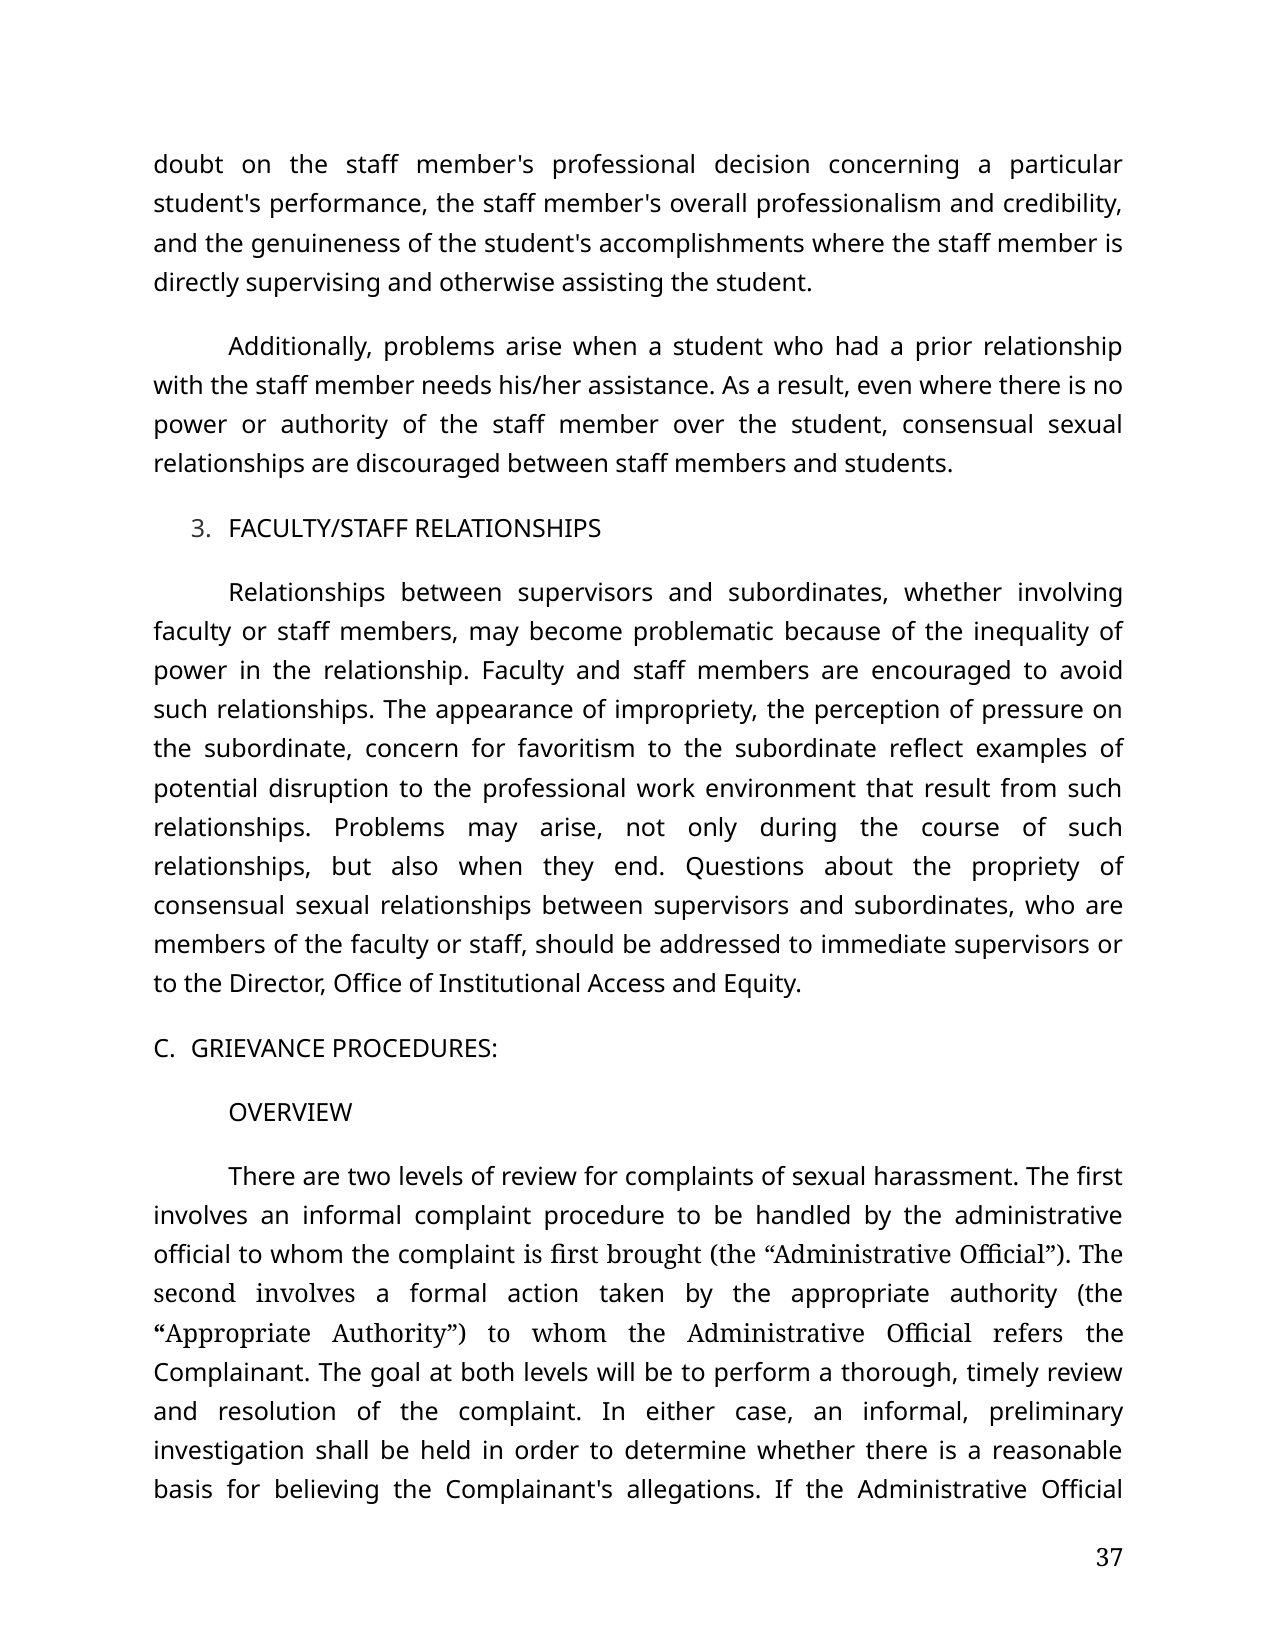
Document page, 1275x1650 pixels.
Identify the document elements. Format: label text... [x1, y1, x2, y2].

text Additionally, problems arise when a student who had a prior relationship with the staff member needs his/her assistance. As a result, even where there is no power or authority of the staff member over the student, consensual sexual relationships are discouraged between staff members and students. [153, 329, 1124, 480]
text OVERVIEW [153, 1094, 1124, 1128]
text Relationships between supervisors and subordinates, whether involving faculty or staff members, may become problematic because of the inequality of power in the relationship. Faculty and staff members are encouraged to avoid such relationships. The appearance of impropriety, the perception of pressure on the subordinate, concern for favoritism to the subordinate reflect examples of potential disruption to the professional work environment that result from such relationships. Problems may arise, not only during the course of such relationships, but also when they end. Questions about the propriety of consensual sexual relationships between supervisors and subordinates, who are members of the faculty or staff, should be addressed to immediate supervisors or to the Director, Office of Institutional Access and Equity. [153, 574, 1124, 1000]
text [153, 1159, 1124, 1506]
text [153, 147, 1124, 298]
list FACULTY/STAFF RELATIONSHIPS [191, 510, 1124, 544]
list GRIEVANCE PROCEDURES: [153, 1030, 1124, 1064]
